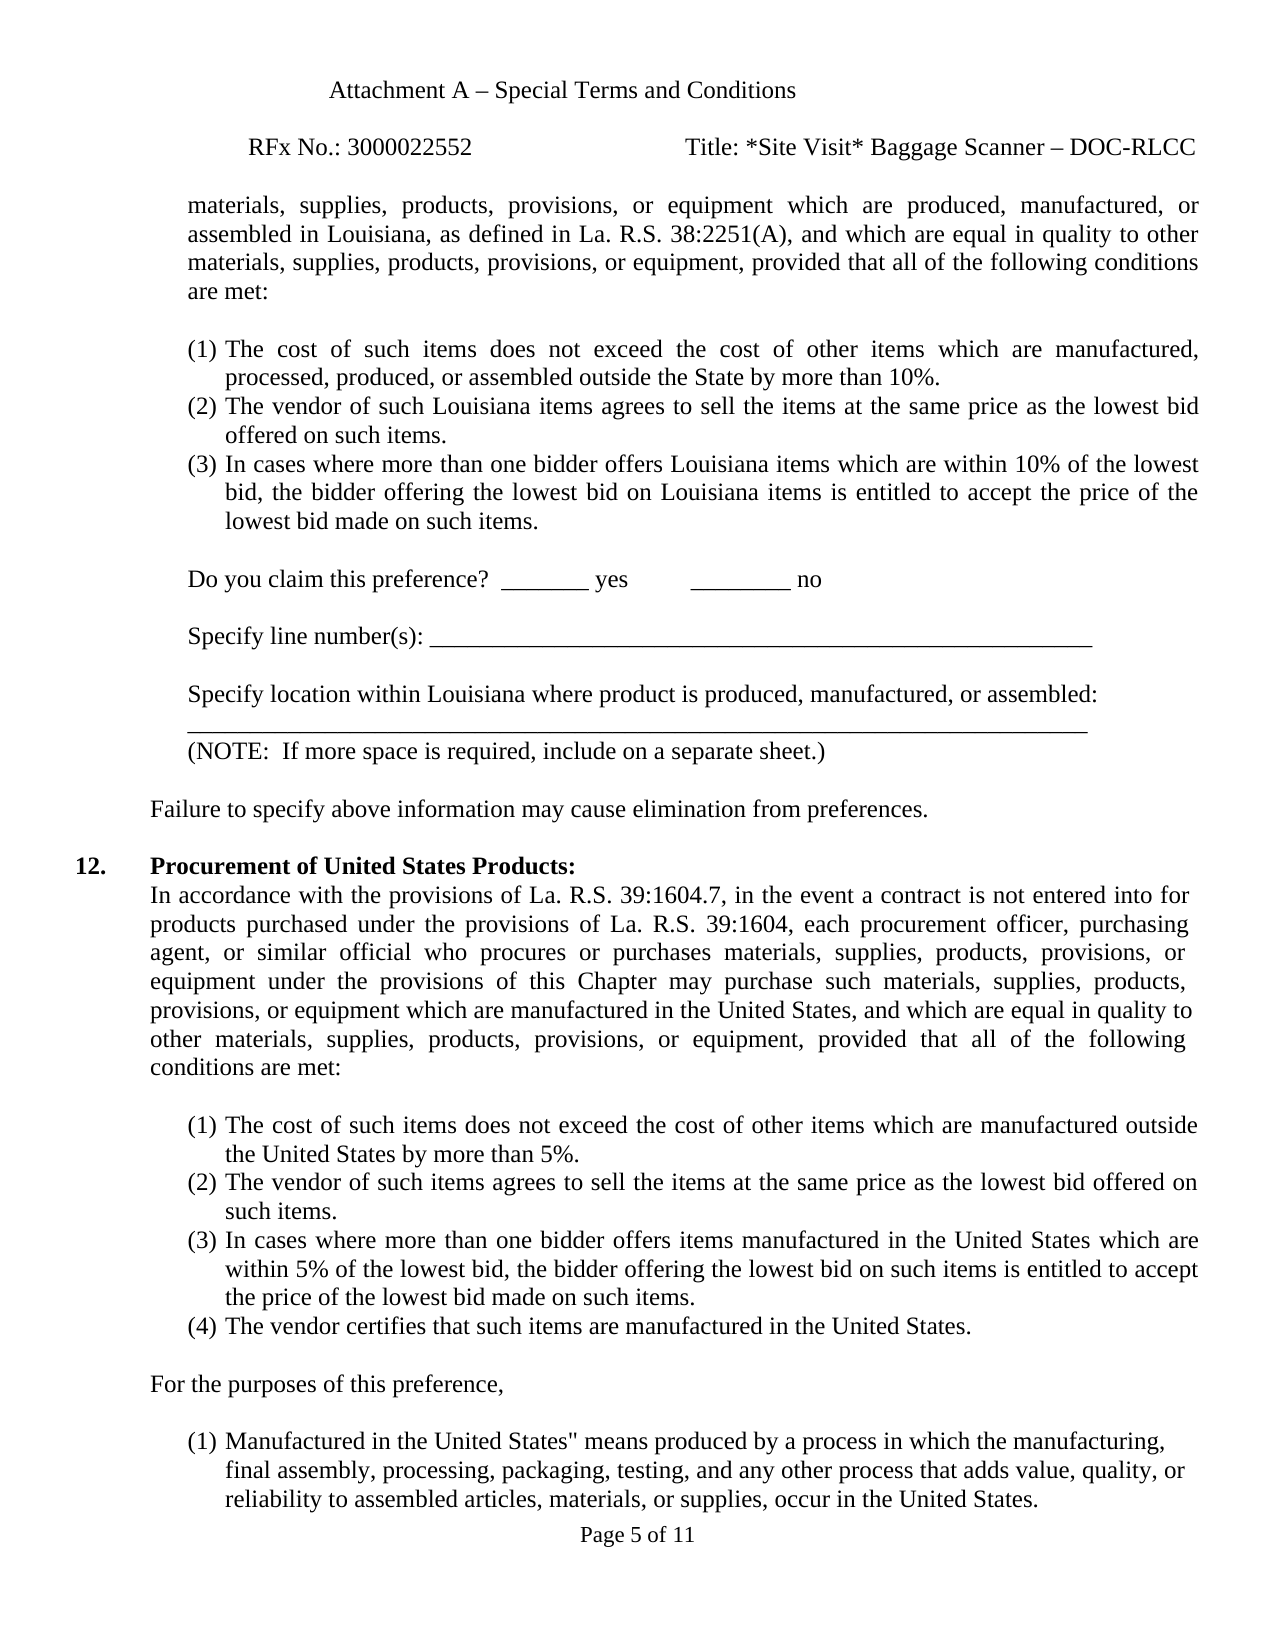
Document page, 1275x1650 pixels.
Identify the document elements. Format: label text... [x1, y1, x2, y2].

text Failure to specify above information may cause elimination from preferences. [150, 794, 1200, 822]
text ________________________________________________________________________ [150, 707, 1200, 736]
list For the purposes of this preference, [131, 1369, 1200, 1397]
list The vendor of such items agrees to sell the items at the same price as the lowest bid offered on such items. [187, 1167, 1200, 1225]
list Manufactured in the United States" means produced by a process in which the manufacturing, final assembly, processing, packaging, testing, and any other process that adds value, quality, or reliability to assembled articles, materials, or supplies, occur in the United States. [187, 1426, 1200, 1512]
list In accordance with the provisions of La. R.S. 39:1604.7, in the event a contract is not entered into for products purchased under the provisions of La. R.S. 39:1604, each procurement officer, purchasing agent, or similar official who procures or purchases materials, supplies, products, provisions, or equipment under the provisions of this Chapter may purchase such materials, supplies, products, provisions, or equipment which are manufactured in the United States, and which are equal in quality to other materials, supplies, products, provisions, or equipment, provided that all of the following conditions are met: [131, 880, 1200, 1081]
list The vendor certifies that such items are manufactured in the United States. [187, 1311, 1200, 1340]
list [150, 190, 1200, 305]
list The cost of such items does not exceed the cost of other items which are manufactured outside the United States by more than 5%. [187, 1110, 1200, 1167]
list The vendor of such Louisiana items agrees to sell the items at the same price as the lowest bid offered on such items. [187, 391, 1200, 449]
list In cases where more than one bidder offers items manufactured in the United States which are within 5% of the lowest bid, the bidder offering the lowest bid on such items is entitled to accept the price of the lowest bid made on such items. [187, 1225, 1200, 1311]
list The cost of such items does not exceed the cost of other items which are manufactured, processed, produced, or assembled outside the State by more than 10%. [187, 334, 1200, 391]
text Specify line number(s): _____________________________________________________ [150, 621, 1200, 650]
text (NOTE: If more space is required, include on a separate sheet.) [75, 736, 1200, 765]
text Specify location within Louisiana where product is produced, manufactured, or assembled: [150, 679, 1200, 707]
text Do you claim this preference? _______ yes ________ no [150, 564, 1200, 592]
list In cases where more than one bidder offers Louisiana items which are within 10% of the lowest bid, the bidder offering the lowest bid on Louisiana items is entitled to accept the price of the lowest bid made on such items. [187, 449, 1200, 535]
list Procurement of United States Products: [75, 851, 1200, 880]
